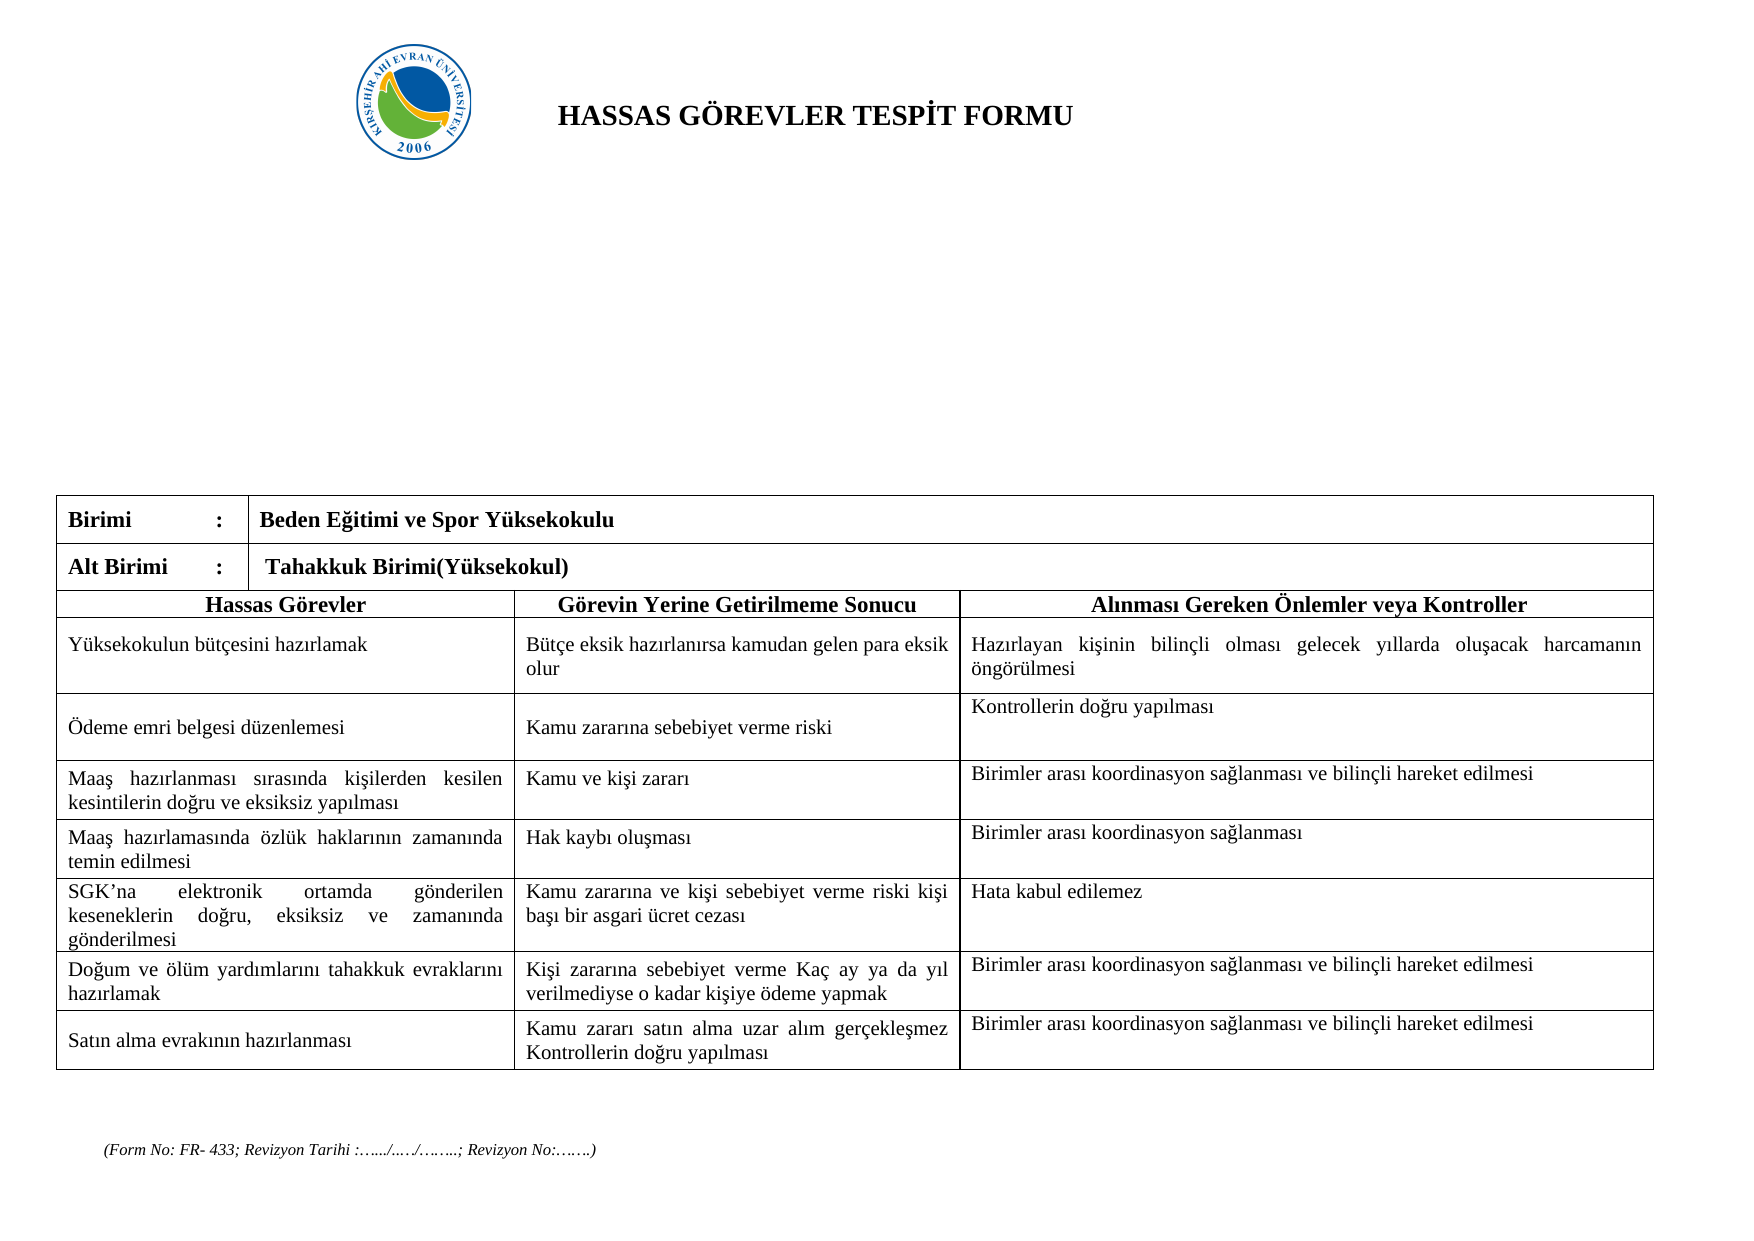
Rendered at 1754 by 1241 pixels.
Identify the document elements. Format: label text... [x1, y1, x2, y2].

table_cell Görevin Yerine Getirilmeme Sonucu [515, 591, 959, 617]
table_cell Kamu zararına sebebiyet verme riski [515, 694, 959, 759]
table_cell Hassas Görevler [57, 591, 514, 617]
table_cell Kamu zararı satın alma uzar alım gerçekleşmez Kontrollerin doğru yapılması [515, 1011, 959, 1069]
table_cell Alınması Gereken Önlemler veya Kontroller [961, 591, 1653, 617]
table_cell Ödeme emri belgesi düzenlemesi [57, 694, 514, 759]
table_cell Yüksekokulun bütçesini hazırlamak [57, 618, 514, 693]
table_cell Bütçe eksik hazırlanırsa kamudan gelen para eksik olur [515, 618, 959, 693]
table_cell Birimler arası koordinasyon sağlanması [961, 820, 1653, 878]
table_cell SGK’na elektronik ortamda gönderilen keseneklerin doğru, eksiksiz ve zamanında gönderilmesi [57, 879, 514, 951]
table_cell Kişi zararına sebebiyet verme Kaç ay ya da yıl verilmediyse o kadar kişiye ödeme yapmak [515, 952, 959, 1010]
table_cell Kamu zararına ve kişi sebebiyet verme riski kişi başı bir asgari ücret cezası [515, 879, 959, 951]
table_cell Kamu ve kişi zararı [515, 761, 959, 819]
table_header Beden Eğitimi ve Spor Yüksekokulu [249, 496, 1653, 542]
table_cell Doğum ve ölüm yardımlarını tahakkuk evraklarını hazırlamak [57, 952, 514, 1010]
table_header Birimi : [57, 496, 248, 542]
picture [356, 44, 472, 160]
table_cell Hak kaybı oluşması [515, 820, 959, 878]
table_cell [249, 544, 1653, 590]
table_cell Birimler arası koordinasyon sağlanması ve bilinçli hareket edilmesi [961, 1011, 1653, 1069]
table_cell Birimler arası koordinasyon sağlanması ve bilinçli hareket edilmesi [961, 952, 1653, 1010]
table_cell Satın alma evrakının hazırlanması [57, 1011, 514, 1069]
table_cell Hazırlayan kişinin bilinçli olması gelecek yıllarda oluşacak harcamanın öngörülmesi [961, 618, 1653, 693]
table_cell Alt Birimi : [57, 544, 248, 590]
table_cell Birimler arası koordinasyon sağlanması ve bilinçli hareket edilmesi [961, 761, 1653, 819]
table_cell Maaş hazırlanması sırasında kişilerden kesilen kesintilerin doğru ve eksiksiz yapılması [57, 761, 514, 819]
table_cell Hata kabul edilemez [961, 879, 1653, 951]
table_cell Maaş hazırlamasında özlük haklarının zamanında temin edilmesi [57, 820, 514, 878]
table_cell Kontrollerin doğru yapılması [961, 694, 1653, 759]
